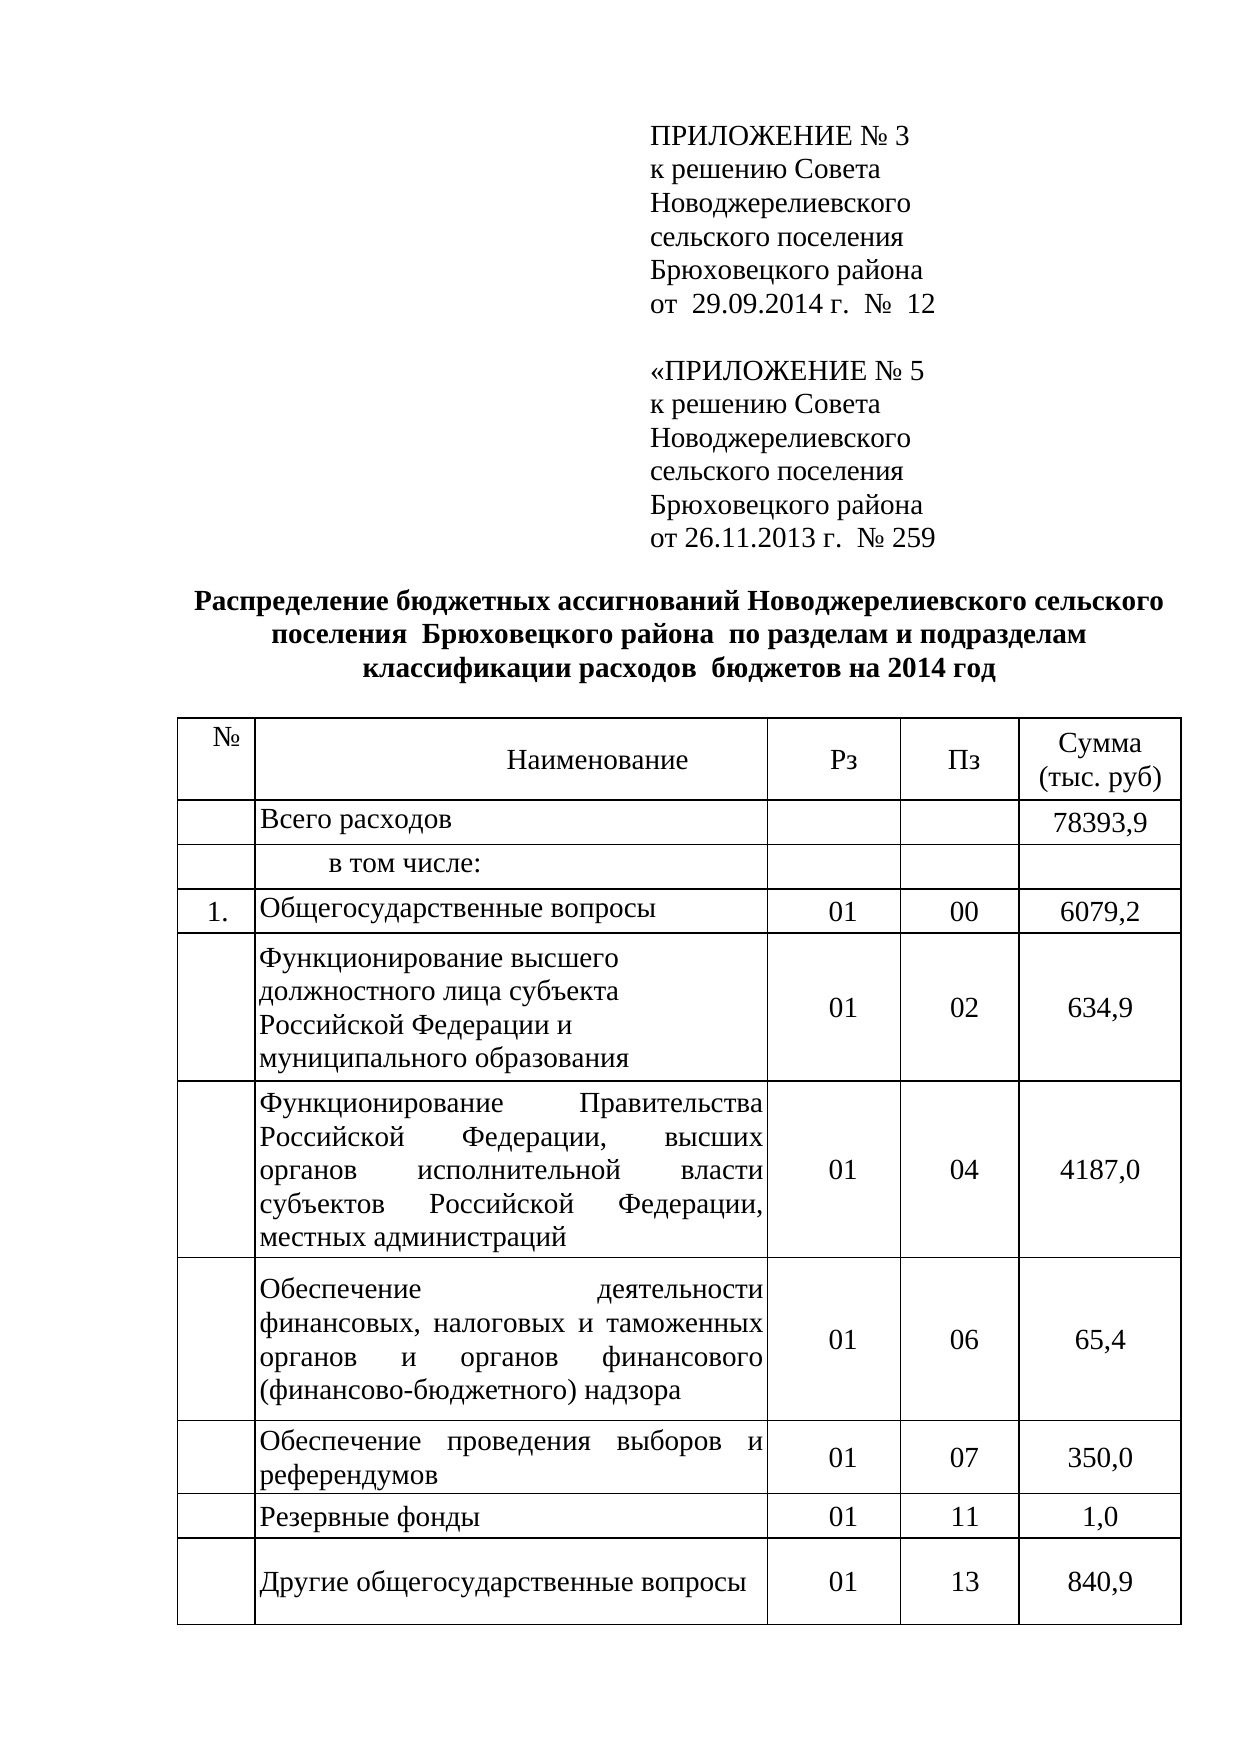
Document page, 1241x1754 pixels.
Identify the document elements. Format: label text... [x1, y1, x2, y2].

table_cell 840,9 [1020, 1539, 1180, 1623]
table_cell 06 [901, 1258, 1018, 1419]
text Брюховецкого района [177, 487, 1069, 521]
table_cell [178, 1421, 254, 1492]
table_cell 01 [768, 1539, 900, 1623]
table_cell 65,4 [1020, 1258, 1180, 1419]
table_cell 01 [768, 1494, 900, 1537]
table_header Рз [768, 719, 900, 799]
table_cell 07 [901, 1421, 1018, 1492]
text к решению Совета [650, 152, 1181, 185]
table_cell 04 [901, 1082, 1018, 1257]
table_cell Обеспечение проведения выборов и референдумов [256, 1421, 767, 1492]
table_cell [178, 801, 254, 843]
table_cell 4187,0 [1020, 1082, 1180, 1257]
table_cell Функционирование высшего должностного лица субъекта Российской Федерации и муниципального образования [256, 934, 767, 1080]
table_header Пз [901, 719, 1018, 799]
table_cell 1. [178, 890, 254, 932]
table_cell 634,9 [1020, 934, 1180, 1080]
text сельского поселения [650, 219, 1181, 252]
table_cell Другие общегосударственные вопросы [256, 1539, 767, 1623]
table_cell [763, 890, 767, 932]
table_cell [178, 845, 254, 888]
text от 26.11.2013 г. № 259 [177, 521, 1069, 554]
text Брюховецкого района [650, 252, 1181, 286]
table_cell [178, 1494, 254, 1537]
table_cell 01 [768, 890, 900, 932]
table_cell [178, 934, 254, 1080]
text «ПРИЛОЖЕНИЕ № 5 [177, 353, 1069, 386]
table_cell [1020, 845, 1180, 888]
table_cell [178, 1539, 254, 1623]
table_header № [178, 719, 202, 799]
text от 29.09.2014 г. № 12 [650, 286, 1181, 319]
table_cell Всего расходов [256, 801, 767, 843]
text Распределение бюджетных ассигнований Новоджерелиевского сельского поселения Брюховецкого района по разделам и подразделам классификации расходов бюджетов на 2014 год [177, 583, 1181, 683]
table_header Сумма (тыс. руб) [1020, 719, 1180, 799]
table_cell 1,0 [1020, 1494, 1180, 1537]
table_cell [178, 1258, 254, 1419]
table_cell 00 [901, 890, 1018, 932]
text сельского поселения [177, 453, 1069, 487]
table_header Наименование [256, 719, 767, 799]
table_cell [768, 801, 900, 843]
table_cell 13 [901, 1539, 1018, 1623]
text Новоджерелиевского [177, 420, 1069, 453]
table_cell 01 [768, 1258, 900, 1419]
table_cell 01 [768, 1421, 900, 1492]
table_cell 01 [768, 1082, 900, 1257]
table_cell [901, 845, 1018, 888]
table_cell 6079,2 [1020, 890, 1180, 932]
table_cell [178, 1082, 254, 1257]
table_cell 350,0 [1020, 1421, 1180, 1492]
table_cell в том числе: [256, 845, 767, 888]
table_cell 02 [901, 934, 1018, 1080]
text Новоджерелиевского [650, 185, 1181, 219]
table_cell Функционирование Правительства Российской Федерации, высших органов исполнительной власти субъектов Российской Федерации, местных администраций [256, 1082, 767, 1257]
text ПРИЛОЖЕНИЕ № 3 [177, 118, 1069, 152]
table_cell 78393,9 [1020, 801, 1180, 843]
table_cell Обеспечение деятельности финансовых, налоговых и таможенных органов и органов финансового (финансово-бюджетного) надзора [256, 1258, 767, 1419]
table_cell [901, 801, 1018, 843]
text к решению Совета [177, 386, 1069, 420]
table_cell [768, 845, 900, 888]
table_cell 11 [901, 1494, 1018, 1537]
table_cell Резервные фонды [256, 1494, 767, 1537]
table_cell 01 [768, 934, 900, 1080]
